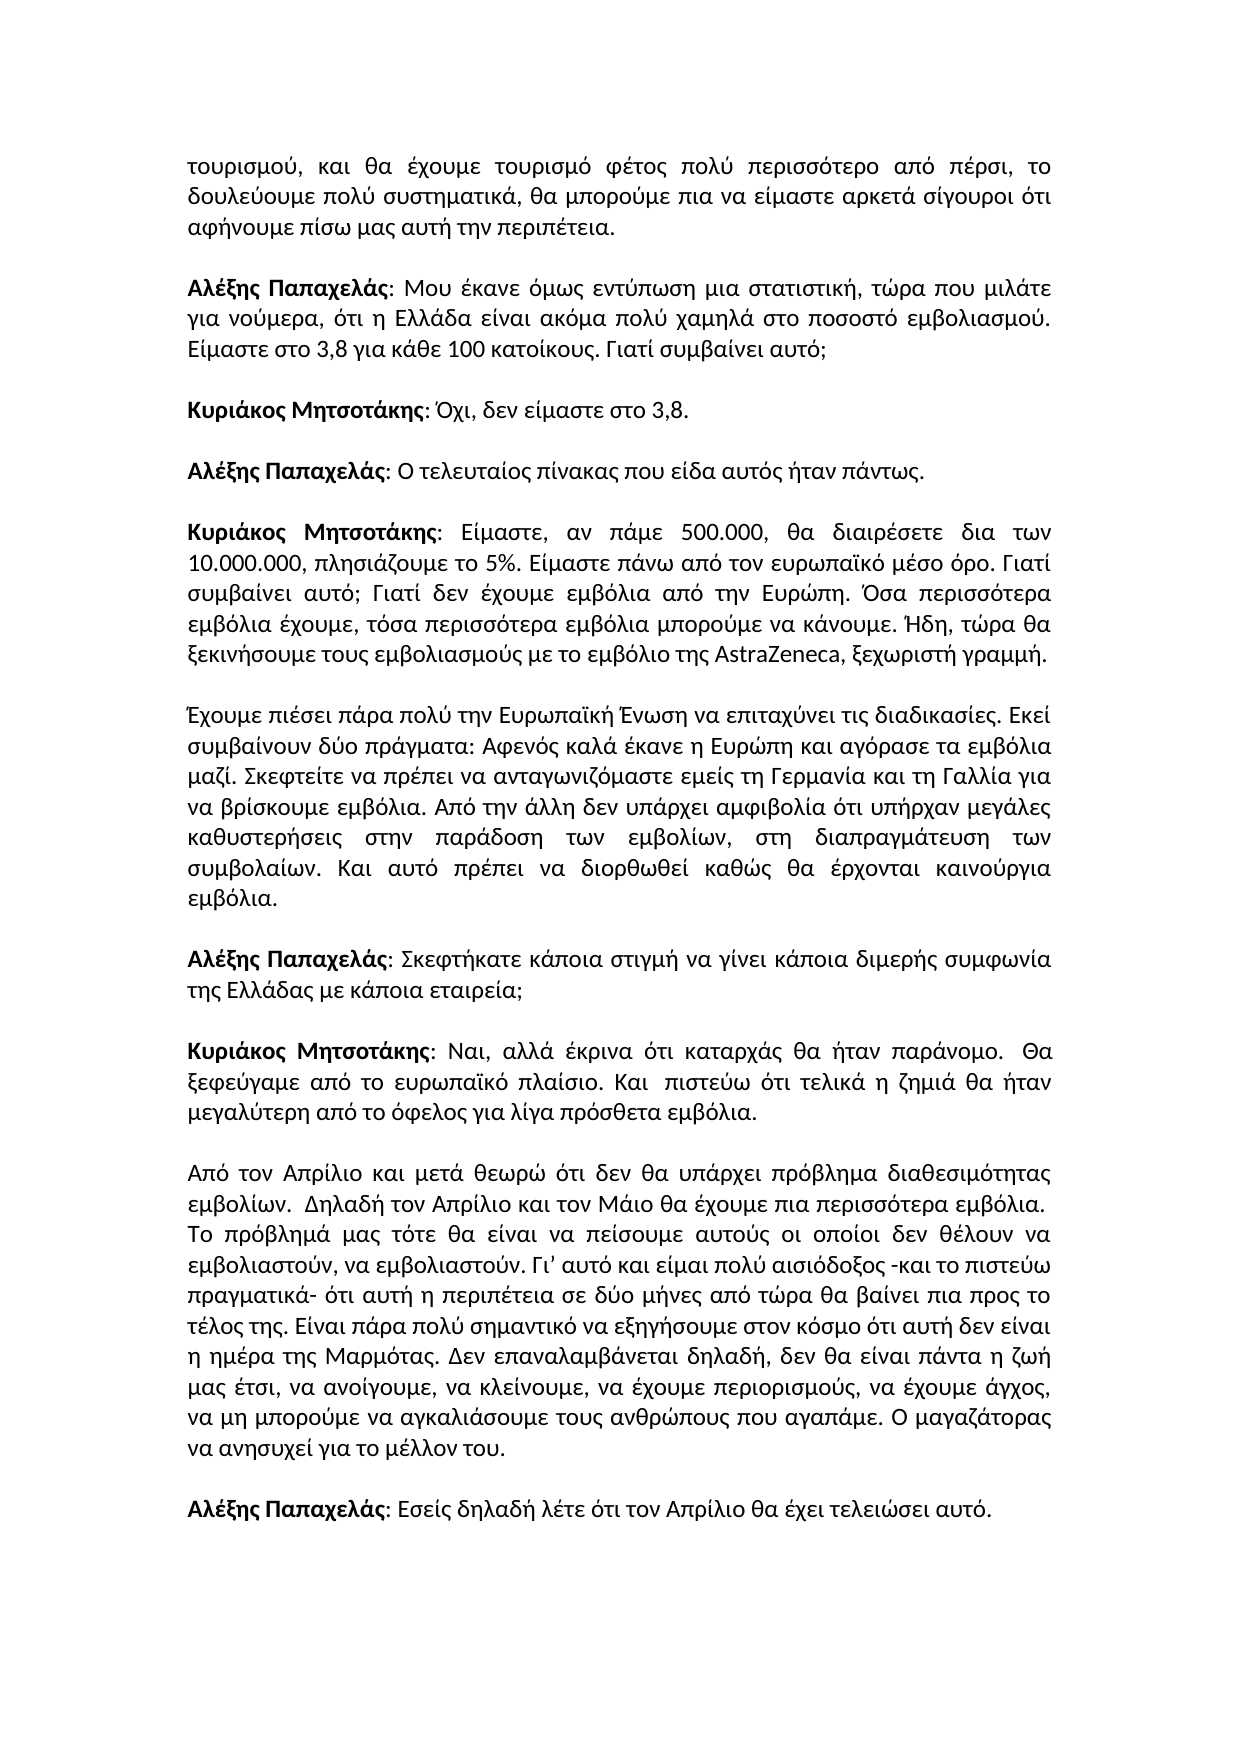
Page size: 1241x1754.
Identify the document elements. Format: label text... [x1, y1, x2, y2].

text Από τον Απρίλιο και μετά θεωρώ ότι δεν θα υπάρχει πρόβλημα διαθεσιμότητας εμβολίων. Δηλαδή τον Απρίλιο και τον Μάιο θα έχουμε πια περισσότερα εμβόλια. Το πρόβλημά μας τότε θα είναι να πείσουμε αυτούς οι οποίοι δεν θέλουν να εμβολιαστούν, να εμβολιαστούν. Γι’ αυτό και είμαι πολύ αισιόδοξος -και το πιστεύω πραγματικά- ότι αυτή η περιπέτεια σε δύο μήνες από τώρα θα βαίνει πια προς το τέλος της. Είναι πάρα πολύ σημαντικό να εξηγήσουμε στον κόσμο ότι αυτή δεν είναι η ημέρα της Μαρμότας. Δεν επαναλαμβάνεται δηλαδή, δεν θα είναι πάντα η ζωή μας έτσι, να ανοίγουμε, να κλείνουμε, να έχουμε περιορισμούς, να έχουμε άγχος, να μη μπορούμε να αγκαλιάσουμε τους ανθρώπους που αγαπάμε. Ο μαγαζάτορας να ανησυχεί για το μέλλον του. [187, 1157, 1053, 1462]
text Κυριάκος Μητσοτάκης: Είμαστε, αν πάμε 500.000, θα διαιρέσετε δια των 10.000.000, πλησιάζουμε το 5%. Είμαστε πάνω από τον ευρωπαϊκό μέσο όρο. Γιατί συμβαίνει αυτό; Γιατί δεν έχουμε εμβόλια από την Ευρώπη. Όσα περισσότερα εμβόλια έχουμε, τόσα περισσότερα εμβόλια μπορούμε να κάνουμε. Ήδη, τώρα θα ξεκινήσουμε τους εμβολιασμούς με το εμβόλιο της AstraZeneca, ξεχωριστή γραμμή. [187, 516, 1053, 669]
text Έχουμε πιέσει πάρα πολύ την Ευρωπαϊκή Ένωση να επιταχύνει τις διαδικασίες. Εκεί συμβαίνουν δύο πράγματα: Αφενός καλά έκανε η Ευρώπη και αγόρασε τα εμβόλια μαζί. Σκεφτείτε να πρέπει να ανταγωνιζόμαστε εμείς τη Γερμανία και τη Γαλλία για να βρίσκουμε εμβόλια. Από την άλλη δεν υπάρχει αμφιβολία ότι υπήρχαν μεγάλες καθυστερήσεις στην παράδοση των εμβολίων, στη διαπραγμάτευση των συμβολαίων. Και αυτό πρέπει να διορθωθεί καθώς θα έρχονται καινούργια εμβόλια. [187, 699, 1053, 913]
text Αλέξης Παπαχελάς: Ο τελευταίος πίνακας που είδα αυτός ήταν πάντως. [187, 455, 1053, 486]
text Κυριάκος Μητσοτάκης: Ναι, αλλά έκρινα ότι καταρχάς θα ήταν παράνομο. Θα ξεφεύγαμε από το ευρωπαϊκό πλαίσιο. Και πιστεύω ότι τελικά η ζημιά θα ήταν μεγαλύτερη από το όφελος για λίγα πρόσθετα εμβόλια. [187, 1035, 1053, 1127]
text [187, 150, 1053, 242]
text Αλέξης Παπαχελάς: Σκεφτήκατε κάποια στιγμή να γίνει κάποια διμερής συμφωνία της Ελλάδας με κάποια εταιρεία; [187, 943, 1053, 1004]
text Αλέξης Παπαχελάς: Εσείς δηλαδή λέτε ότι τον Απρίλιο θα έχει τελειώσει αυτό. [187, 1493, 1053, 1523]
text Αλέξης Παπαχελάς: Μου έκανε όμως εντύπωση μια στατιστική, τώρα που μιλάτε για νούμερα, ότι η Ελλάδα είναι ακόμα πολύ χαμηλά στο ποσοστό εμβολιασμού. Είμαστε στο 3,8 για κάθε 100 κατοίκους. Γιατί συμβαίνει αυτό; [187, 272, 1053, 364]
text Κυριάκος Μητσοτάκης: Όχι, δεν είμαστε στο 3,8. [187, 394, 1053, 425]
